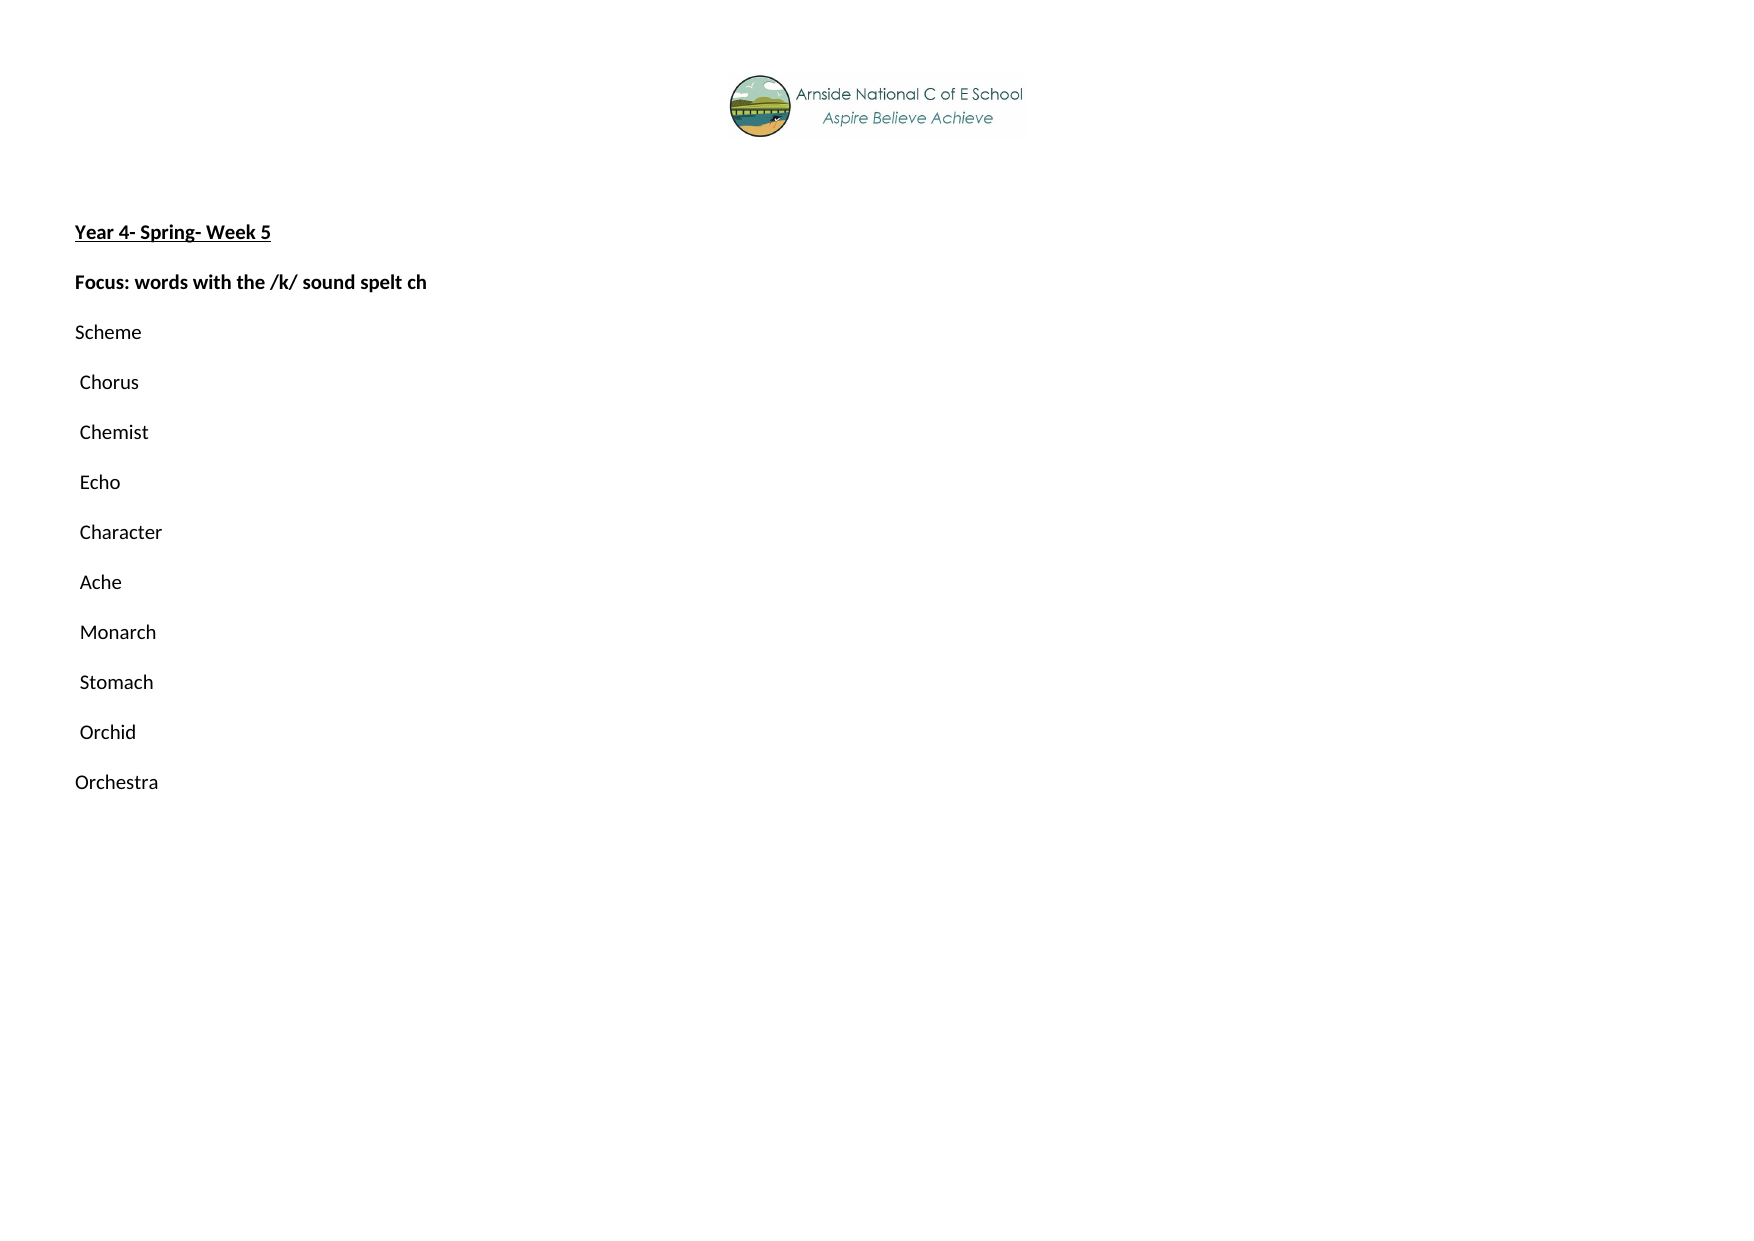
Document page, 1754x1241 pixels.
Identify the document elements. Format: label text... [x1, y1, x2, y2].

text Echo [75, 469, 1679, 494]
picture [728, 73, 1026, 138]
text Chemist [75, 419, 1679, 444]
text Monarch [75, 619, 1679, 644]
text Orchid [75, 719, 1679, 744]
text Year 4- Spring- Week 5 [75, 219, 1679, 244]
text Stomach [75, 669, 1679, 694]
text Orchestra [75, 769, 1679, 794]
text Chorus [75, 369, 1679, 394]
text Ache [75, 569, 1679, 594]
text Focus: words with the /k/ sound spelt ch [75, 269, 1679, 294]
text Character [75, 519, 1679, 544]
text Scheme [75, 319, 1679, 344]
